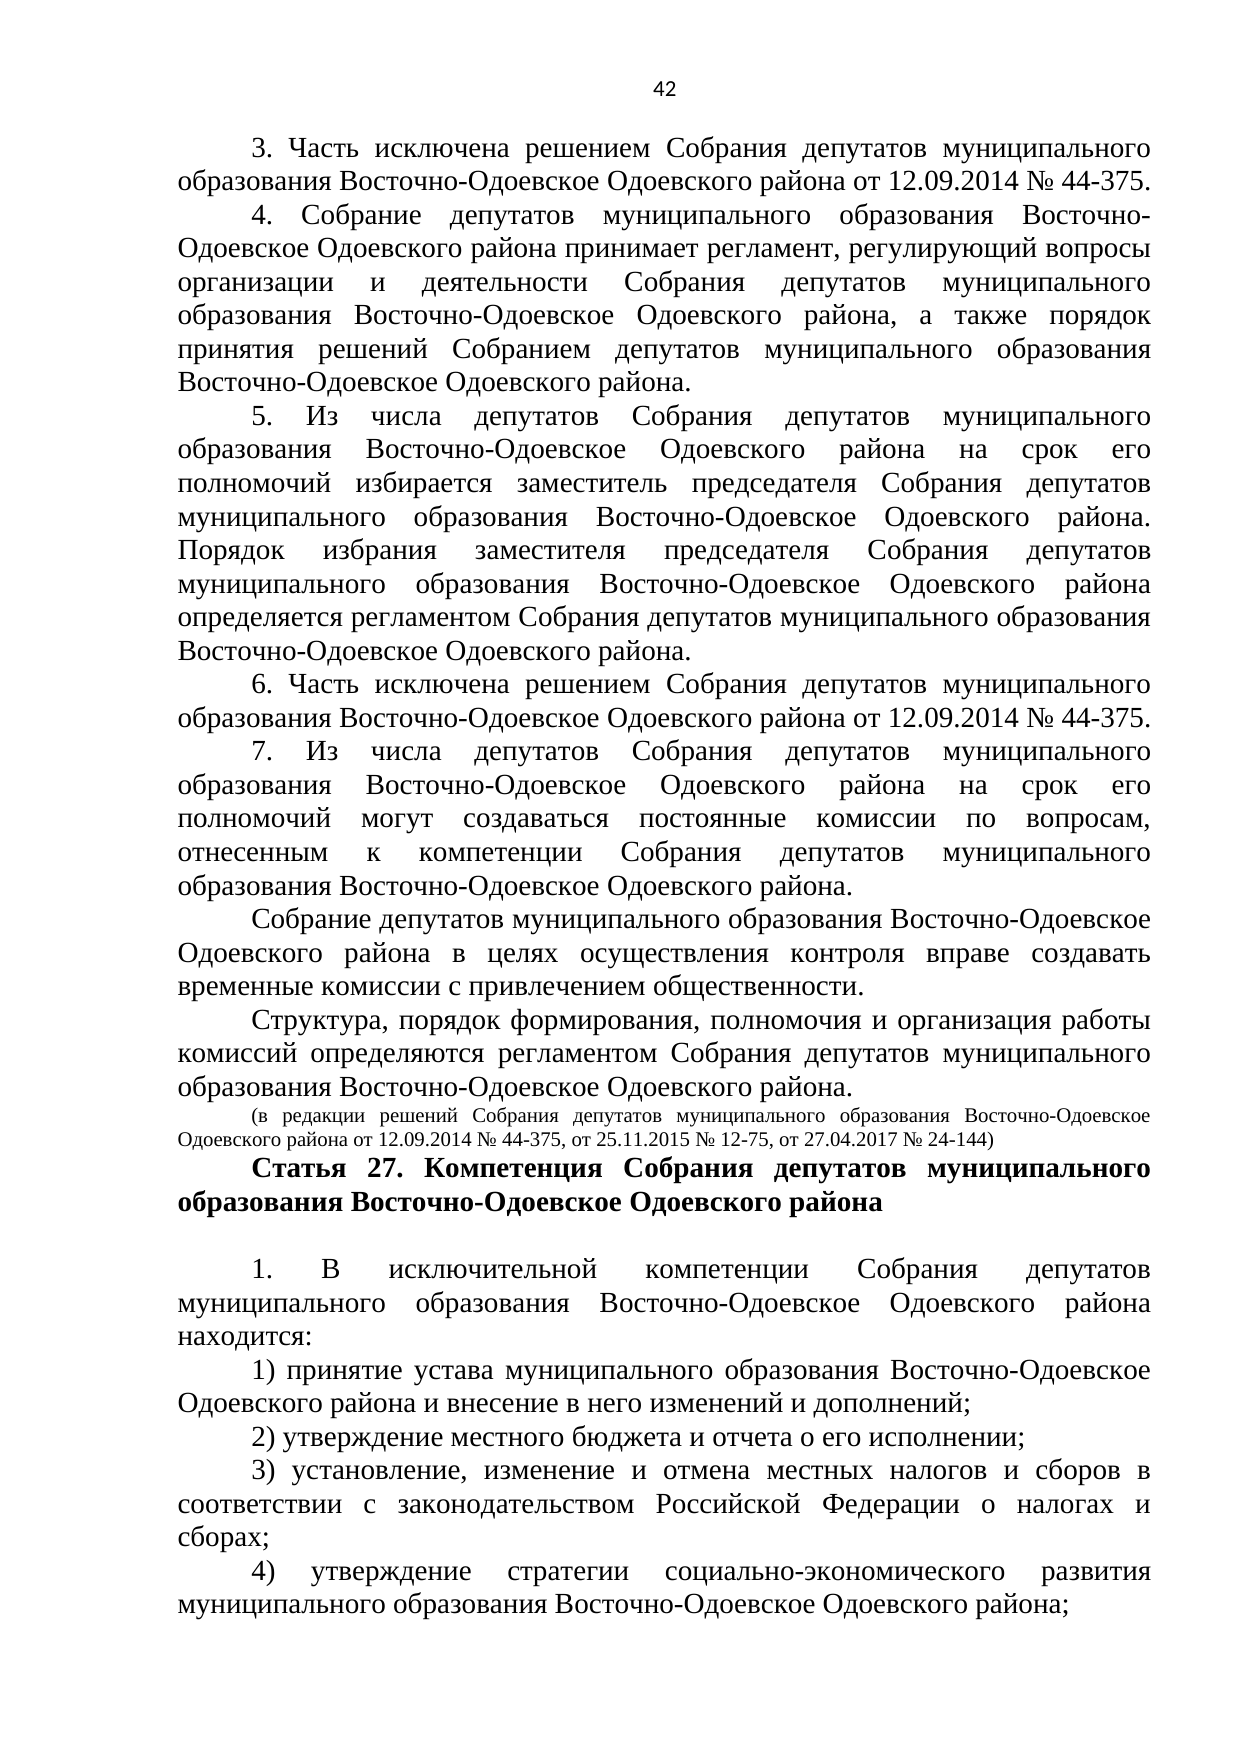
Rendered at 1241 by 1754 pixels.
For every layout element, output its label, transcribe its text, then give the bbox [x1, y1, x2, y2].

text 4. Собрание депутатов муниципального образования Восточно-Одоевское Одоевского района принимает регламент, регулирующий вопросы организации и деятельности Собрания депутатов муниципального образования Восточно-Одоевское Одоевского района, а также порядок принятия решений Собранием депутатов муниципального образования Восточно-Одоевское Одоевского района. [177, 197, 1152, 398]
text 5. Из числа депутатов Собрания депутатов муниципального образования Восточно-Одоевское Одоевского района на срок его полномочий избирается заместитель председателя Собрания депутатов муниципального образования Восточно-Одоевское Одоевского района. Порядок избрания заместителя председателя Собрания депутатов муниципального образования Восточно-Одоевское Одоевского района определяется регламентом Собрания депутатов муниципального образования Восточно-Одоевское Одоевского района. [177, 398, 1152, 666]
text 1. В исключительной компетенции Собрания депутатов муниципального образования Восточно-Одоевское Одоевского района находится: [177, 1251, 1152, 1352]
text 1) принятие устава муниципального образования Восточно-Одоевское Одоевского района и внесение в него изменений и дополнений; [177, 1352, 1152, 1419]
text 2) утверждение местного бюджета и отчета о его исполнении; [177, 1419, 1152, 1452]
text 3) установление, изменение и отмена местных налогов и сборов в соответствии с законодательством Российской Федерации о налогах и сборах; [177, 1452, 1152, 1553]
text 7. Из числа депутатов Собрания депутатов муниципального образования Восточно-Одоевское Одоевского района на срок его полномочий могут создаваться постоянные комиссии по вопросам, отнесенным к компетенции Собрания депутатов муниципального образования Восточно-Одоевское Одоевского района. [177, 733, 1152, 901]
text 4) утверждение стратегии социально-экономического развития муниципального образования Восточно-Одоевское Одоевского района; [177, 1553, 1152, 1620]
text Собрание депутатов муниципального образования Восточно-Одоевское Одоевского района в целях осуществления контроля вправе создавать временные комиссии с привлечением общественности. [177, 901, 1152, 1002]
text Структура, порядок формирования, полномочия и организация работы комиссий определяются регламентом Собрания депутатов муниципального образования Восточно-Одоевское Одоевского района. [177, 1002, 1152, 1102]
text (в редакции решений Собрания депутатов муниципального образования Восточно-Одоевское Одоевского района от 12.09.2014 № 44-375, от 25.11.2015 № 12-75, от 27.04.2017 № 24-144) [177, 1102, 1152, 1151]
text 6. Часть исключена решением Собрания депутатов муниципального образования Восточно-Одоевское Одоевского района от 12.09.2014 № 44-375. [177, 666, 1152, 733]
text Статья 27. Компетенция Собрания депутатов муниципального образования Восточно-Одоевское Одоевского района [177, 1151, 1152, 1218]
text 3. Часть исключена решением Собрания депутатов муниципального образования Восточно-Одоевское Одоевского района от 12.09.2014 № 44-375. [177, 130, 1152, 197]
